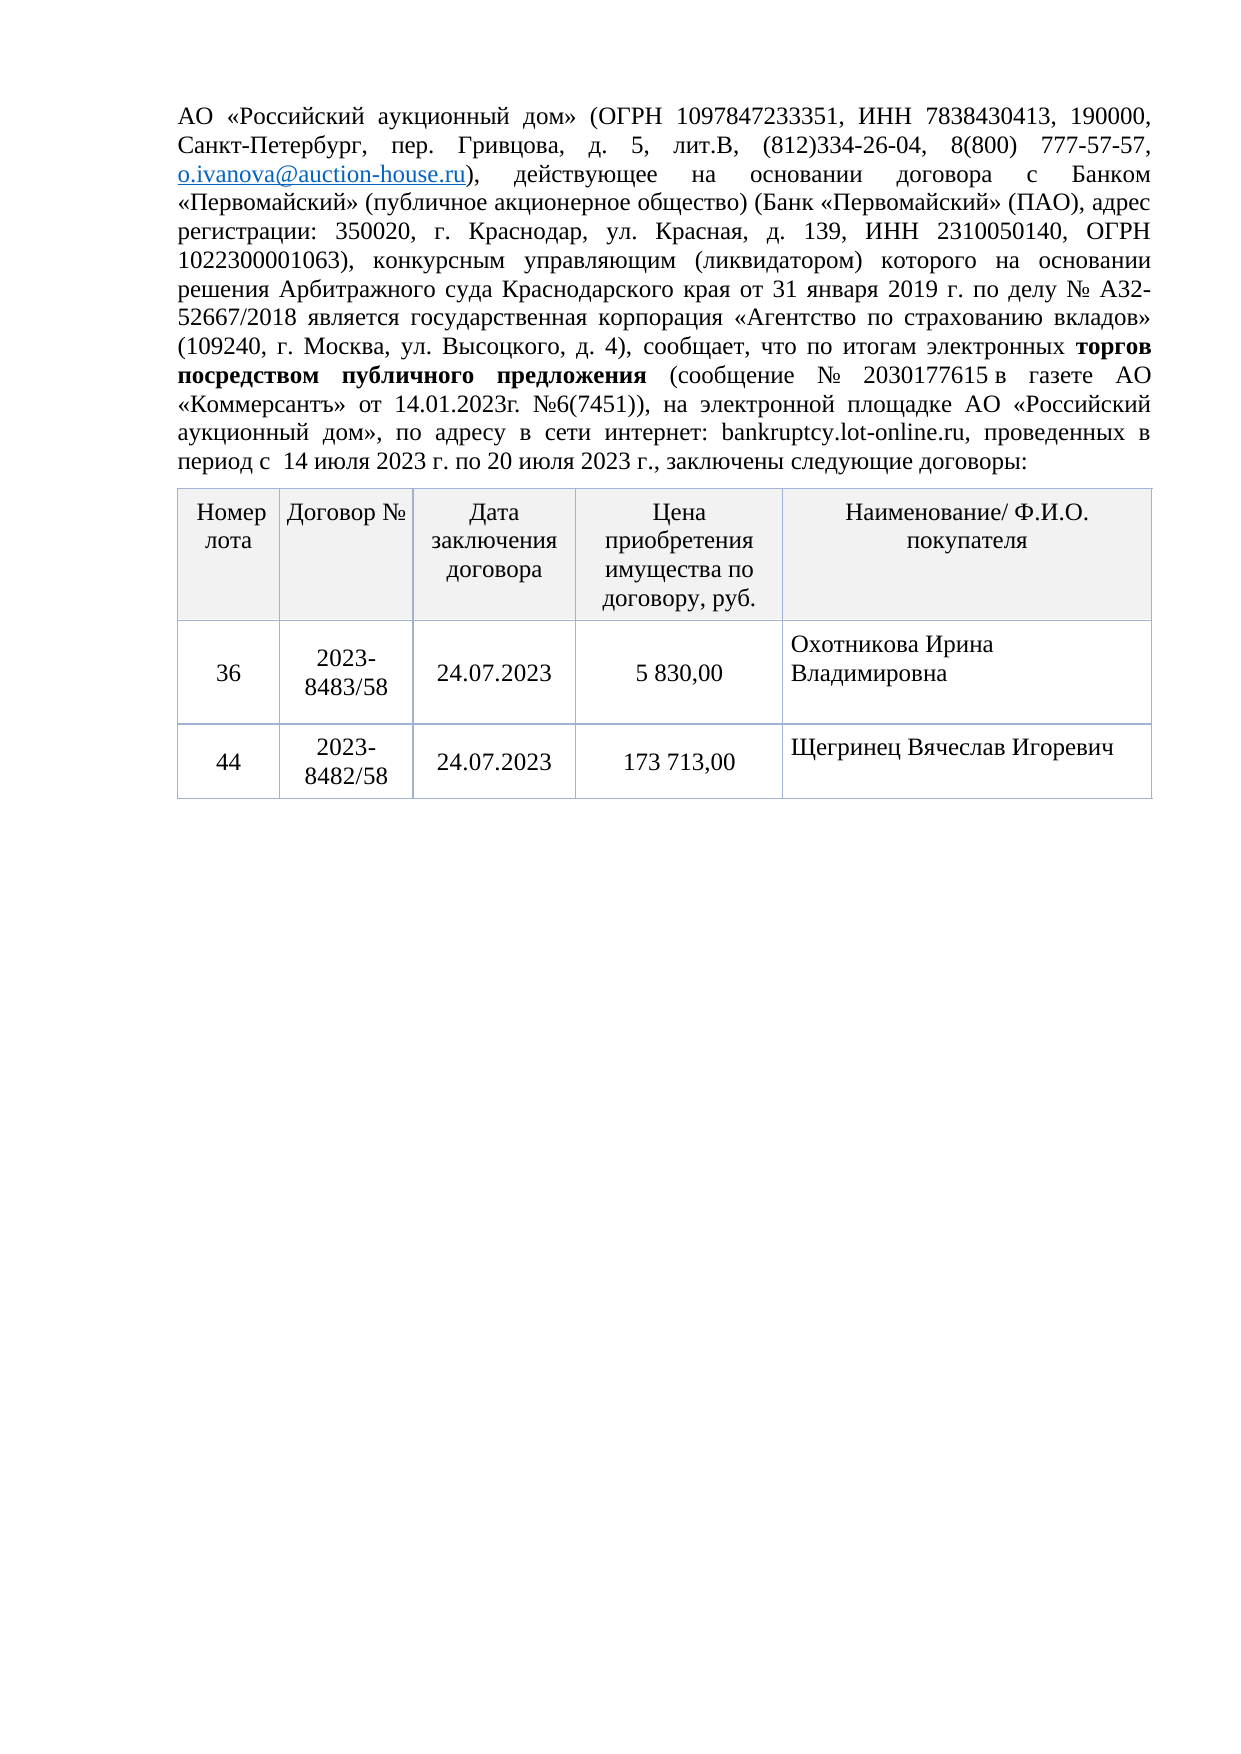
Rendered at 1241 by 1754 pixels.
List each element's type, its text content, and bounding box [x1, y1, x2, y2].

table_header Договор № [280, 489, 412, 619]
table_cell 173 713,00 [576, 725, 782, 798]
table_header Цена приобретения имущества по договору, руб. [576, 489, 782, 619]
table_cell Щегринец Вячеслав Игоревич [783, 725, 1151, 798]
table_cell 44 [178, 725, 279, 798]
table_cell 5 830,00 [576, 621, 782, 723]
table_header Наименование/ Ф.И.О. покупателя [783, 489, 1151, 619]
table_cell Охотникова Ирина Владимировна [783, 621, 1151, 723]
table_header Дата заключения договора [414, 489, 575, 619]
table_cell 2023-8482/58 [280, 725, 412, 798]
table_header Номер лота [178, 489, 279, 619]
table_cell 24.07.2023 [414, 725, 575, 798]
table_cell 36 [178, 621, 279, 723]
table_cell 2023-8483/58 [280, 621, 412, 723]
text АО «Российский аукционный дом» (ОГРН 1097847233351, ИНН 7838430413, 190000, Санкт-Петербург, пер. Гривцова, д. 5, лит.В, (812)334-26-04, 8(800) 777-57-57, o.ivanova@auction-house.ru), действующее на основании договора с Банком «Первомайский» (публичное акционерное общество) (Банк «Первомайский» (ПАО), адрес регистрации: 350020, г. Краснодар, ул. Красная, д. 139, ИНН 2310050140, ОГРН 1022300001063), конкурсным управляющим (ликвидатором) которого на основании решения Арбитражного суда Краснодарского края от 31 января 2019 г. по делу № А32-52667/2018 является государственная корпорация «Агентство по страхованию вкладов» (109240, г. Москва, ул. Высоцкого, д. 4), сообщает, что по итогам электронных торгов посредством публичного предложения (сообщение № 2030177615 в газете АО «Коммерсантъ» от 14.01.2023г. №6(7451)), на электронной площадке АО «Российский аукционный дом», по адресу в сети интернет: bankruptcy.lot-online.ru, проведенных в период с 14 июля 2023 г. по 20 июля 2023 г., заключены следующие договоры: [177, 101, 1152, 475]
table_cell 24.07.2023 [414, 621, 575, 723]
